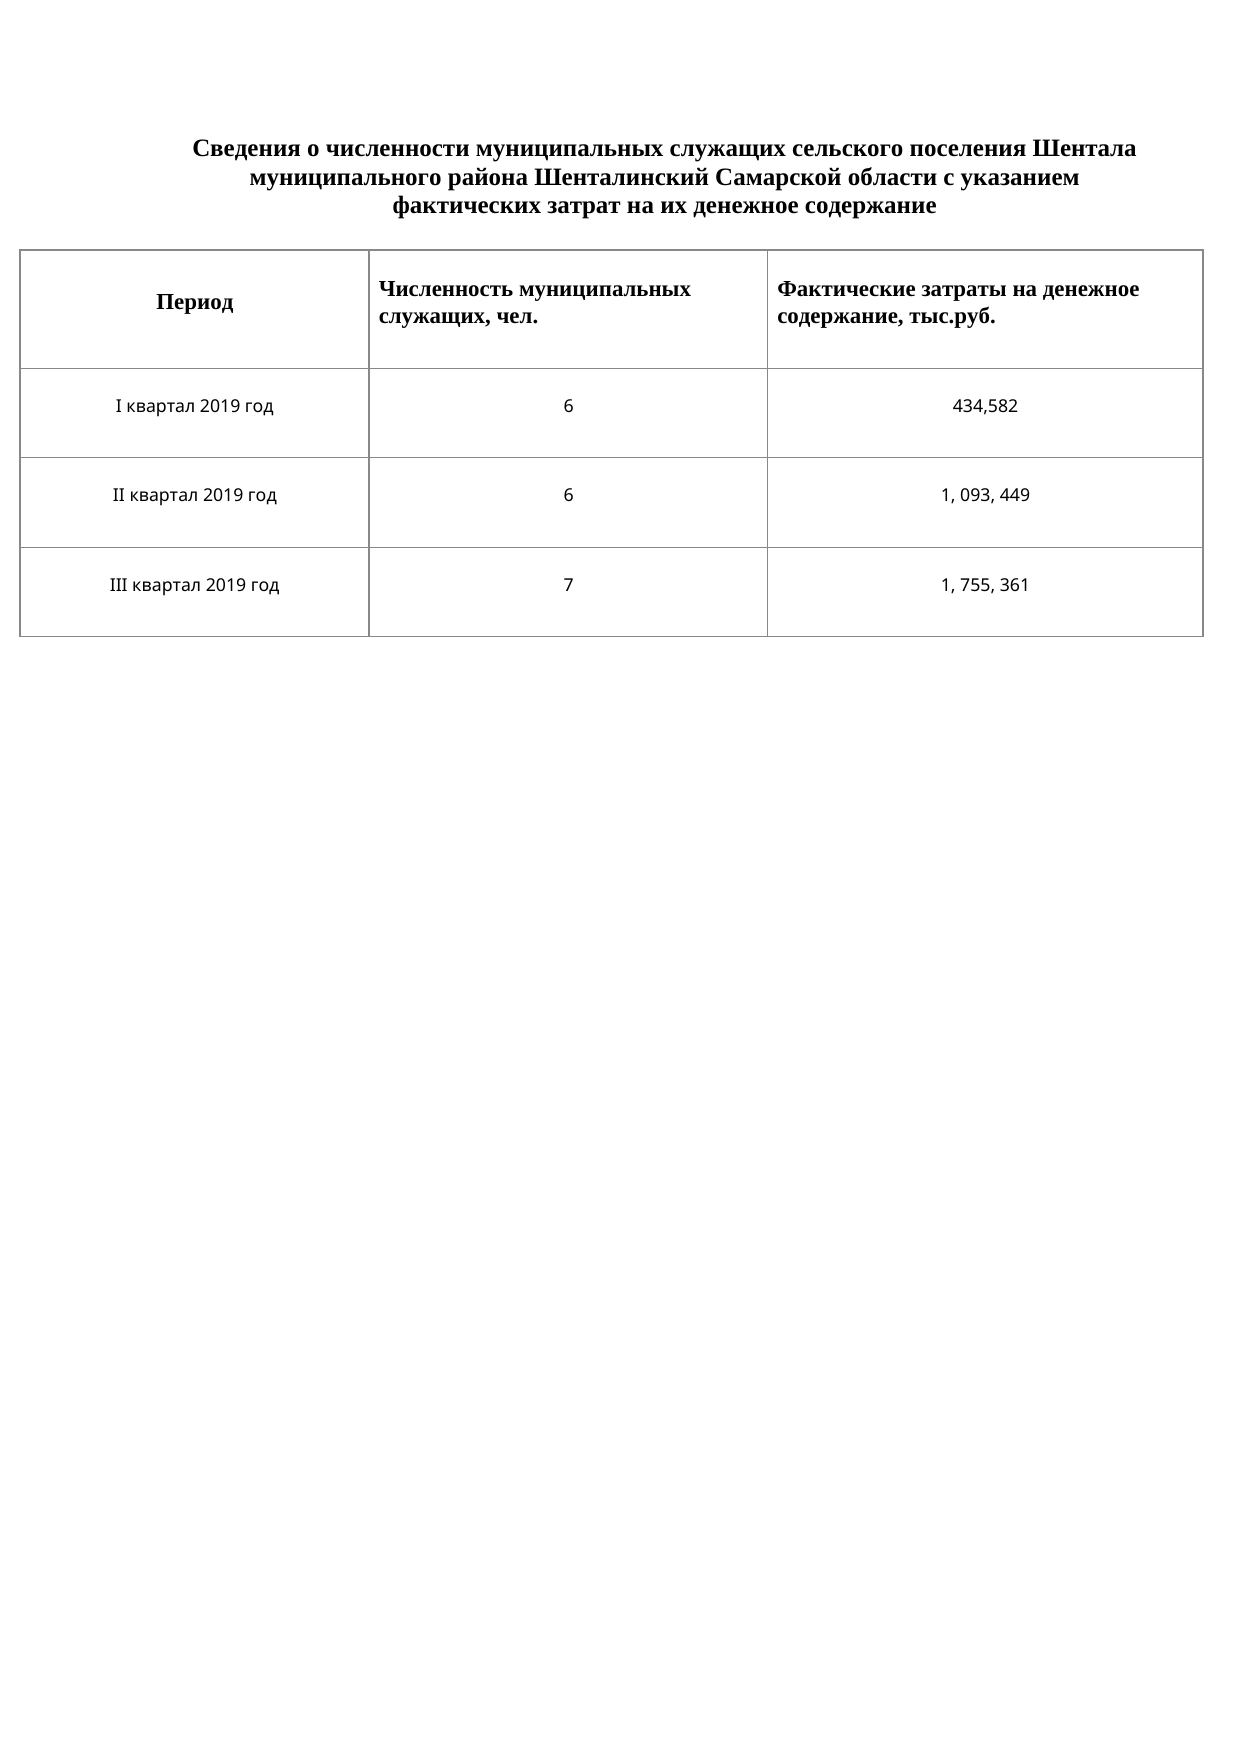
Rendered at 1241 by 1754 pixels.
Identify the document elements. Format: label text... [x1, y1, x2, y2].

table_cell III квартал 2019 год [21, 548, 368, 636]
table_cell II квартал 2019 год [21, 458, 368, 546]
table_cell 6 [370, 369, 767, 457]
text Сведения о численности муниципальных служащих сельского поселения Шентала муниципального района Шенталинский Самарской области с указанием фактических затрат на их денежное содержание [177, 133, 1152, 219]
table_cell 1, 755, 361 [768, 548, 1202, 636]
table_cell 434,582 [768, 369, 1202, 457]
table_header Численность муниципальных служащих, чел. [370, 251, 767, 367]
table_cell 7 [370, 548, 767, 636]
table_header Период [21, 251, 368, 367]
table_cell I квартал 2019 год [21, 369, 368, 457]
table_header Фактические затраты на денежное содержание, тыс.руб. [768, 251, 1202, 367]
table_cell 1, 093, 449 [768, 458, 1202, 546]
table_cell 6 [370, 458, 767, 546]
